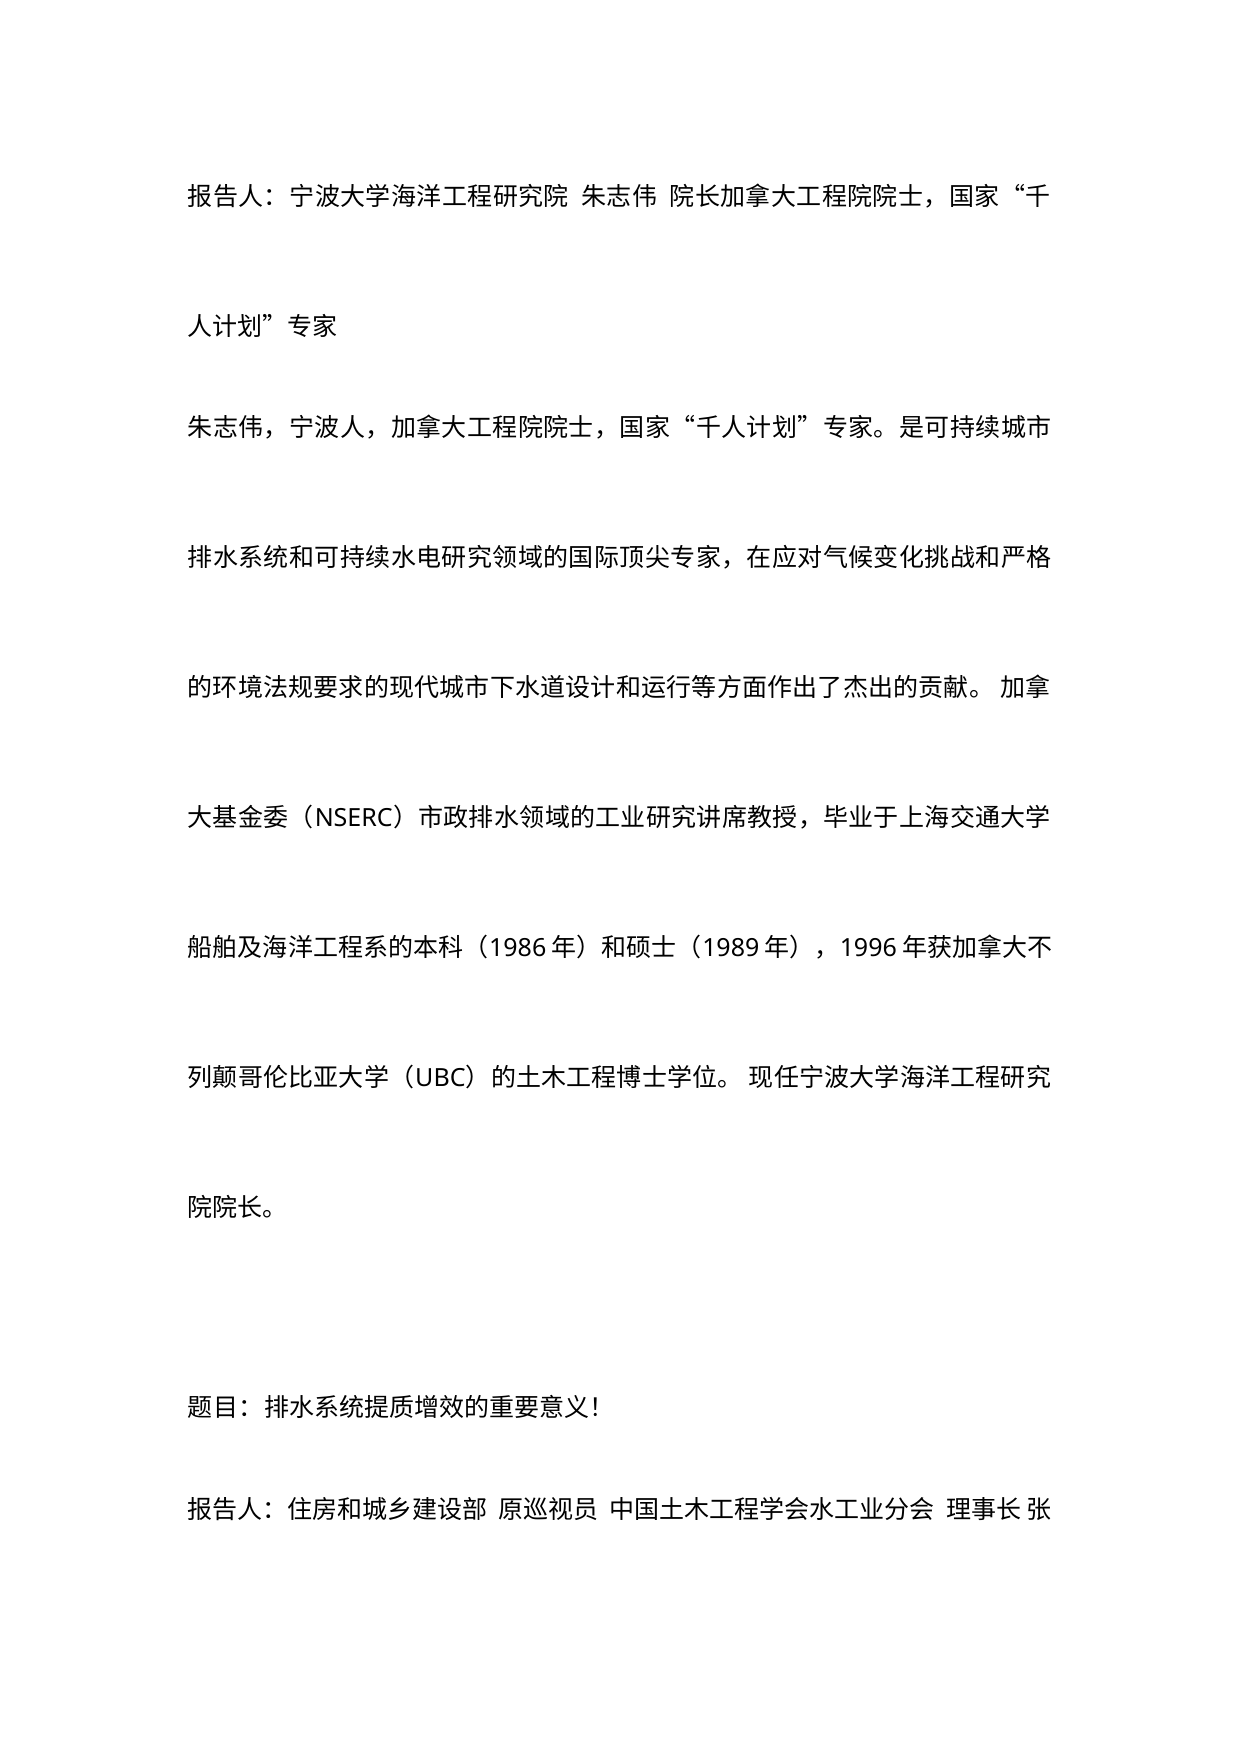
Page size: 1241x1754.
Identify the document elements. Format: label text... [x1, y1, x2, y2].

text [187, 1475, 1053, 1540]
text 报告人：宁波大学海洋工程研究院 朱志伟 院长加拿大工程院院士，国家“千人计划”专家 [187, 162, 1053, 357]
text 朱志伟，宁波人，加拿大工程院院士，国家“千人计划”专家。是可持续城市排水系统和可持续水电研究领域的国际顶尖专家，在应对气候变化挑战和严格的环境法规要求的现代城市下水道设计和运行等方面作出了杰出的贡献。 加拿大基金委（NSERC）市政排水领域的工业研究讲席教授，毕业于上海交通大学船舶及海洋工程系的本科（1986年）和硕士（1989年），1996年获加拿大不列颠哥伦比亚大学（UBC）的土木工程博士学位。 现任宁波大学海洋工程研究院院长。 [187, 393, 1053, 1238]
subtitle 题目：排水系统提质增效的重要意义！ [187, 1373, 1053, 1438]
